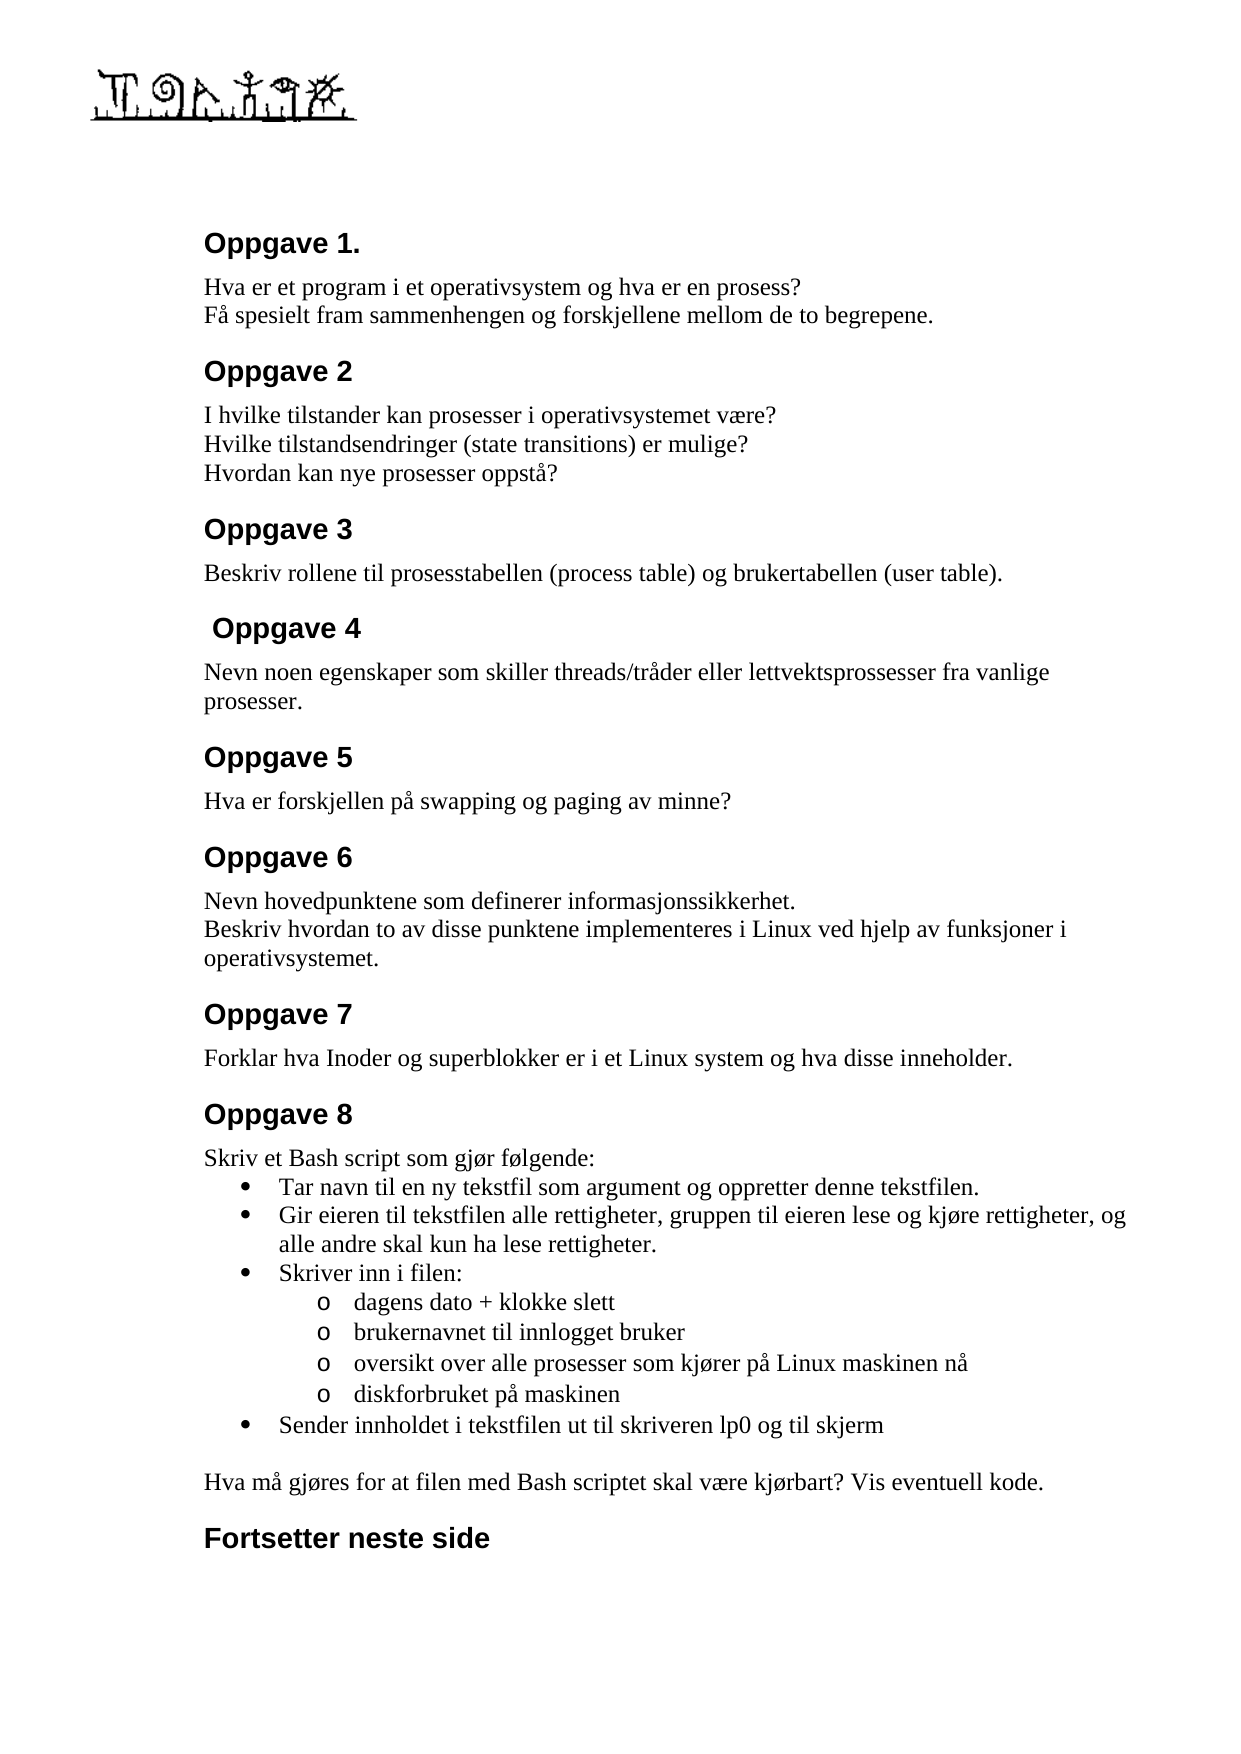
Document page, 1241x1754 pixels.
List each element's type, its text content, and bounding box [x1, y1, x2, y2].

text I hvilke tilstander kan prosesser i operativsystemet være? [204, 400, 1152, 429]
text Hva er forskjellen på swapping og paging av minne? [204, 786, 1152, 815]
subtitle Oppgave 6 [204, 840, 1152, 873]
text Hvilke tilstandsendringer (state transitions) er mulige? [204, 429, 1152, 458]
subtitle Oppgave 5 [204, 740, 1152, 773]
list diskforbruket på maskinen [316, 1379, 1152, 1410]
text Hva må gjøres for at filen med Bash scriptet skal være kjørbart? Vis eventuell kode. [204, 1467, 1152, 1496]
list brukernavnet til innlogget bruker [316, 1317, 1152, 1348]
list Gir eieren til tekstfilen alle rettigheter, gruppen til eieren lese og kjøre rettigheter, og alle andre skal kun ha lese rettigheter. [241, 1200, 1152, 1258]
subtitle Oppgave 8 [204, 1097, 1152, 1130]
subtitle Oppgave 7 [204, 997, 1152, 1031]
picture [88, 67, 358, 122]
list oversikt over alle prosesser som kjører på Linux maskinen nå [316, 1348, 1152, 1379]
text Nevn noen egenskaper som skiller threads/tråder eller lettvektsprossesser fra vanlige prosesser. [204, 657, 1152, 715]
subtitle Oppgave 2 [204, 354, 1152, 388]
list Tar navn til en ny tekstfil som argument og oppretter denne tekstfilen. [241, 1172, 1152, 1200]
text Nevn hovedpunktene som definerer informasjonssikkerhet. [204, 886, 1152, 914]
text Hvordan kan nye prosesser oppstå? [204, 458, 1152, 487]
subtitle Oppgave 4 [204, 611, 1152, 645]
list Skriver inn i filen: [241, 1258, 1152, 1287]
list Sender innholdet i tekstfilen ut til skriveren lp0 og til skjerm [241, 1410, 1152, 1439]
text Skriv et Bash script som gjør følgende: [204, 1143, 1152, 1172]
list dagens dato + klokke slett [316, 1287, 1152, 1317]
text Forklar hva Inoder og superblokker er i et Linux system og hva disse inneholder. [204, 1043, 1152, 1072]
text Hva er et program i et operativsystem og hva er en prosess? [204, 272, 1152, 301]
text Beskriv rollene til prosesstabellen (process table) og brukertabellen (user table). [204, 558, 1152, 586]
subtitle Oppgave 3 [204, 512, 1152, 545]
subtitle Oppgave 1. [204, 226, 1152, 259]
text Få spesielt fram sammenhengen og forskjellene mellom de to begrepene. [204, 301, 1152, 329]
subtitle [204, 1521, 1152, 1555]
text Beskriv hvordan to av disse punktene implementeres i Linux ved hjelp av funksjoner i operativsystemet. [204, 914, 1152, 972]
